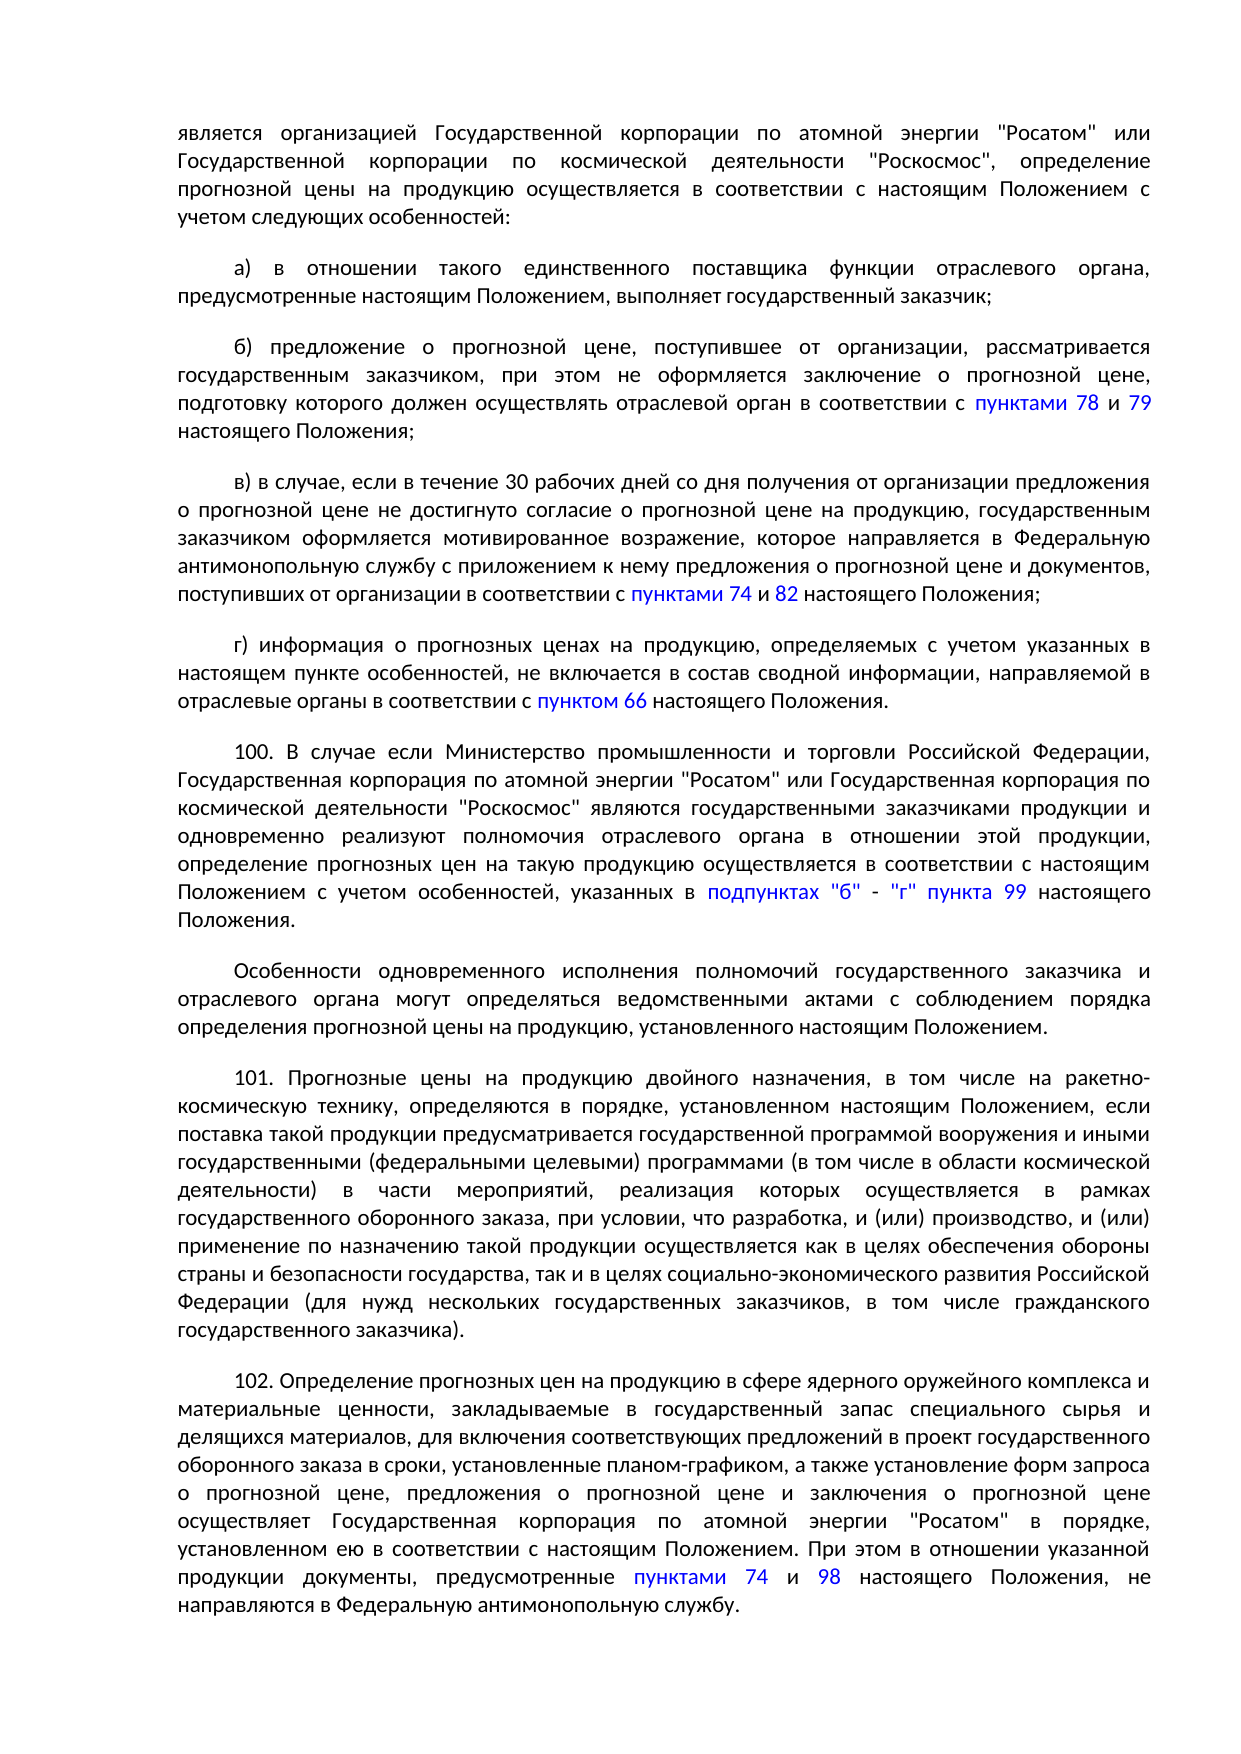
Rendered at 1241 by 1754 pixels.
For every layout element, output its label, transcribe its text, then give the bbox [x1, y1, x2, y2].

text г) информация о прогнозных ценах на продукцию, определяемых с учетом указанных в настоящем пункте особенностей, не включается в состав сводной информации, направляемой в отраслевые органы в соответствии с пунктом 66 настоящего Положения. [177, 630, 1152, 714]
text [177, 118, 1152, 230]
text в) в случае, если в течение 30 рабочих дней со дня получения от организации предложения о прогнозной цене не достигнуто согласие о прогнозной цене на продукцию, государственным заказчиком оформляется мотивированное возражение, которое направляется в Федеральную антимонопольную службу с приложением к нему предложения о прогнозной цене и документов, поступивших от организации в соответствии с пунктами 74 и 82 настоящего Положения; [177, 467, 1152, 607]
text а) в отношении такого единственного поставщика функции отраслевого органа, предусмотренные настоящим Положением, выполняет государственный заказчик; [177, 253, 1152, 309]
text 101. Прогнозные цены на продукцию двойного назначения, в том числе на ракетно-космическую технику, определяются в порядке, установленном настоящим Положением, если поставка такой продукции предусматривается государственной программой вооружения и иными государственными (федеральными целевыми) программами (в том числе в области космической деятельности) в части мероприятий, реализация которых осуществляется в рамках государственного оборонного заказа, при условии, что разработка, и (или) производство, и (или) применение по назначению такой продукции осуществляется как в целях обеспечения обороны страны и безопасности государства, так и в целях социально-экономического развития Российской Федерации (для нужд нескольких государственных заказчиков, в том числе гражданского государственного заказчика). [177, 1063, 1152, 1343]
text Особенности одновременного исполнения полномочий государственного заказчика и отраслевого органа могут определяться ведомственными актами с соблюдением порядка определения прогнозной цены на продукцию, установленного настоящим Положением. [177, 956, 1152, 1040]
text б) предложение о прогнозной цене, поступившее от организации, рассматривается государственным заказчиком, при этом не оформляется заключение о прогнозной цене, подготовку которого должен осуществлять отраслевой орган в соответствии с пунктами 78 и 79 настоящего Положения; [177, 332, 1152, 444]
text 102. Определение прогнозных цен на продукцию в сфере ядерного оружейного комплекса и материальные ценности, закладываемые в государственный запас специального сырья и делящихся материалов, для включения соответствующих предложений в проект государственного оборонного заказа в сроки, установленные планом-графиком, а также установление форм запроса о прогнозной цене, предложения о прогнозной цене и заключения о прогнозной цене осуществляет Государственная корпорация по атомной энергии "Росатом" в порядке, установленном ею в соответствии с настоящим Положением. При этом в отношении указанной продукции документы, предусмотренные пунктами 74 и 98 настоящего Положения, не направляются в Федеральную антимонопольную службу. [177, 1366, 1152, 1618]
text 100. В случае если Министерство промышленности и торговли Российской Федерации, Государственная корпорация по атомной энергии "Росатом" или Государственная корпорация по космической деятельности "Роскосмос" являются государственными заказчиками продукции и одновременно реализуют полномочия отраслевого органа в отношении этой продукции, определение прогнозных цен на такую продукцию осуществляется в соответствии с настоящим Положением с учетом особенностей, указанных в подпунктах "б" - "г" пункта 99 настоящего Положения. [177, 737, 1152, 933]
